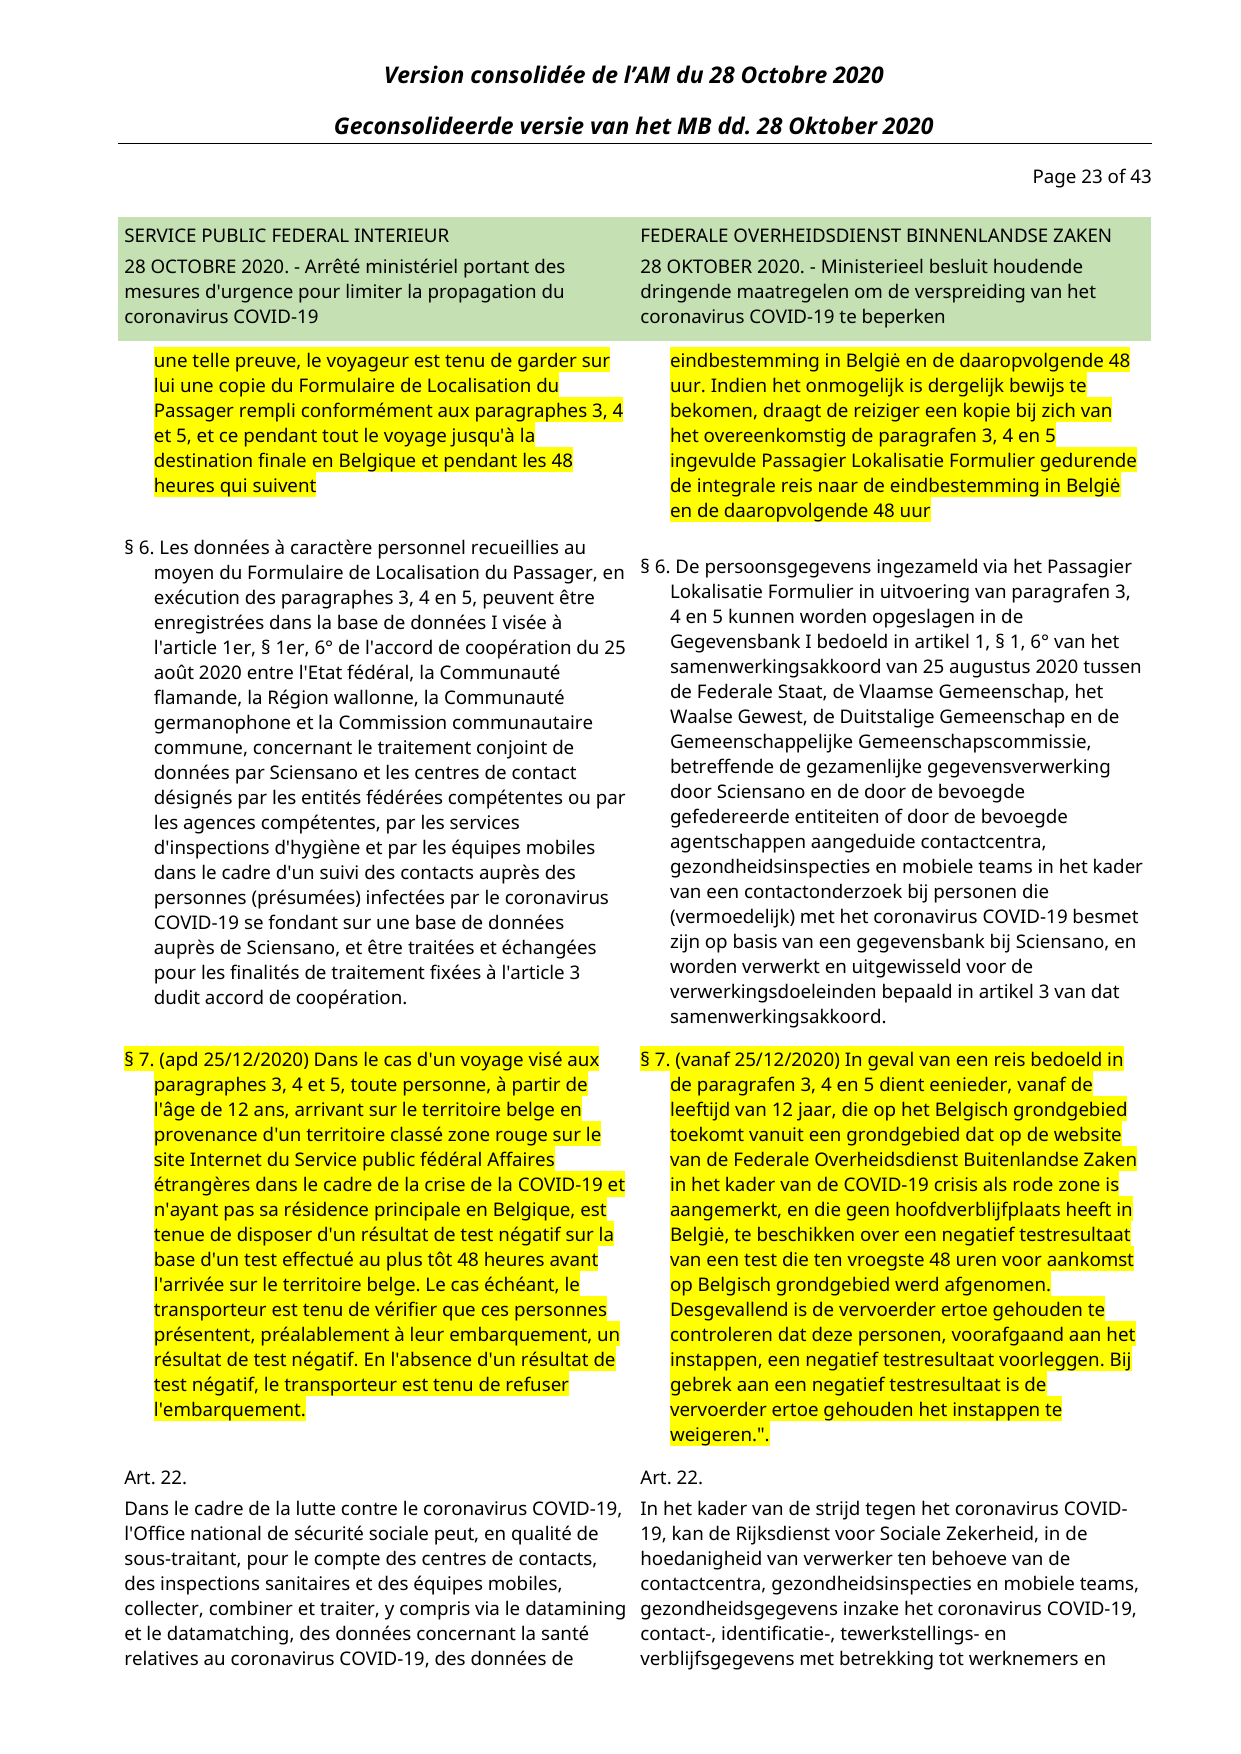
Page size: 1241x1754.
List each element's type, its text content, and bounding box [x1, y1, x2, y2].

table_cell § 7. (vanaf 25/12/2020) In geval van een reis bedoeld in de paragrafen 3, 4 en 5 dient eenieder, vanaf de leeftijd van 12 jaar, die op het Belgisch grondgebied toekomt vanuit een grondgebied dat op de website van de Federale Overheidsdienst Buitenlandse Zaken in het kader van de COVID-19 crisis als rode zone is aangemerkt, en die geen hoofdverblijfplaats heeft in Belgiė, te beschikken over een negatief testresultaat van een test die ten vroegste 48 uren voor aankomst op Belgisch grondgebied werd afgenomen. Desgevallend is de vervoerder ertoe gehouden te controleren dat deze personen, voorafgaand aan het instappen, een negatief testresultaat voorleggen. Bij gebrek aan een negatief testresultaat is de vervoerder ertoe gehouden het instappen te weigeren.". [634, 1040, 1151, 1458]
table_header FEDERALE OVERHEIDSDIENST BINNENLANDSE ZAKEN 28 OKTOBER 2020. - Ministerieel besluit houdende dringende maatregelen om de verspreiding van het coronavirus COVID-19 te beperken [634, 217, 1151, 341]
table_cell § 7. (apd 25/12/2020) Dans le cas d'un voyage visé aux paragraphes 3, 4 et 5, toute personne, à partir de l'âge de 12 ans, arrivant sur le territoire belge en provenance d'un territoire classé zone rouge sur le site Internet du Service public fédéral Affaires étrangères dans le cadre de la crise de la COVID-19 et n'ayant pas sa résidence principale en Belgique, est tenue de disposer d'un résultat de test négatif sur la base d'un test effectué au plus tôt 48 heures avant l'arrivée sur le territoire belge. Le cas échéant, le transporteur est tenu de vérifier que ces personnes présentent, préalablement à leur embarquement, un résultat de test négatif. En l'absence d'un résultat de test négatif, le transporteur est tenu de refuser l'embarquement. [118, 1040, 634, 1458]
table_header SERVICE PUBLIC FEDERAL INTERIEUR 28 OCTOBRE 2020. - Arrêté ministériel portant des mesures d'urgence pour limiter la propagation du coronavirus COVID-19 [118, 217, 634, 341]
